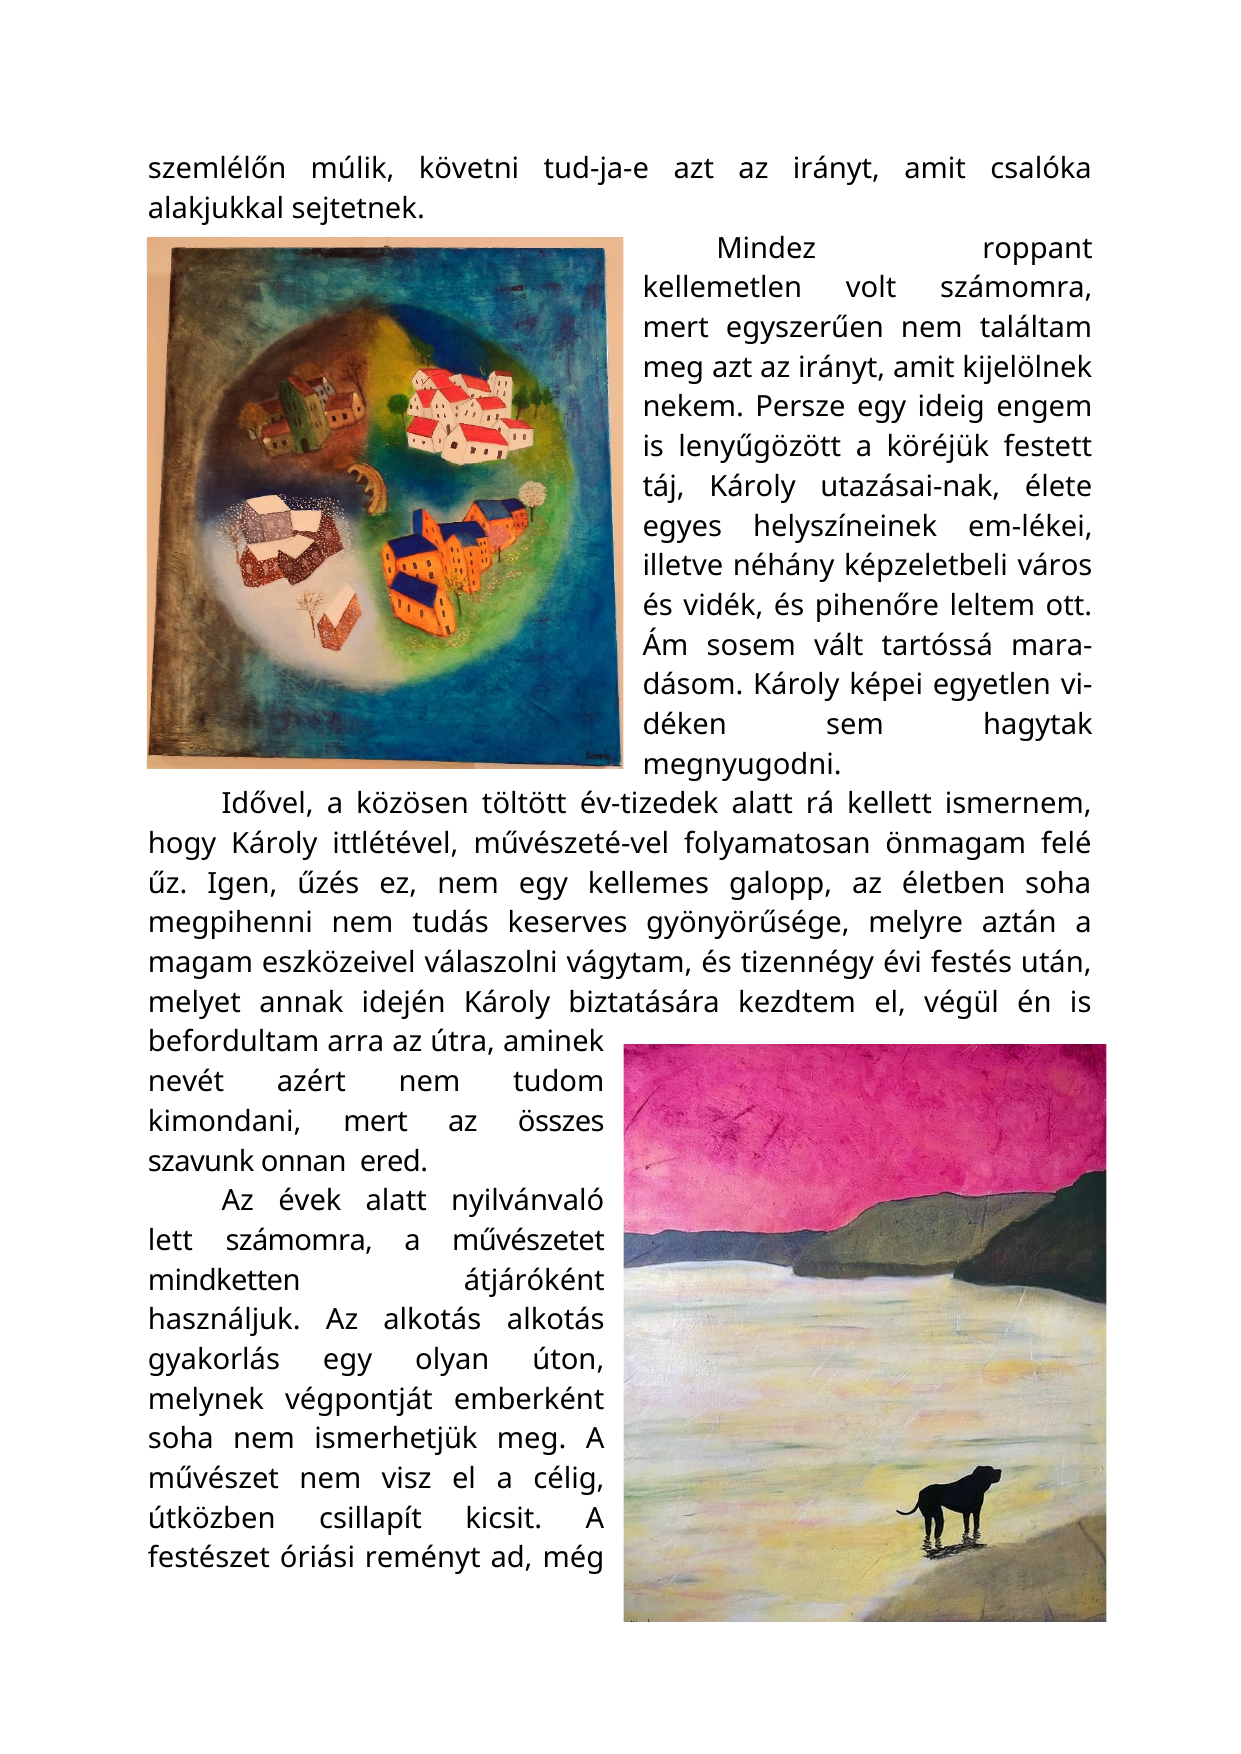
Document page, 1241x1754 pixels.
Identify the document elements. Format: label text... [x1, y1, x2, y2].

picture [623, 1044, 1107, 1622]
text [148, 148, 1093, 227]
picture [146, 237, 624, 769]
text Idővel, a közösen töltött év-tizedek alatt rá kellett ismernem, hogy Károly ittlétével, művészeté-vel folyamatosan önmagam felé űz. Igen, űzés ez, nem egy kellemes galopp, az életben soha megpihenni nem tudás keserves gyönyörűsége, melyre aztán a magam eszközeivel válaszolni vágytam, és tizennégy évi festés után, melyet annak idején Károly biztatására kezdtem el, végül én is befordultam arra az útra, aminek nevét azért nem tudom kimondani, mert az összes szavunk onnan ered. [148, 783, 1093, 1179]
